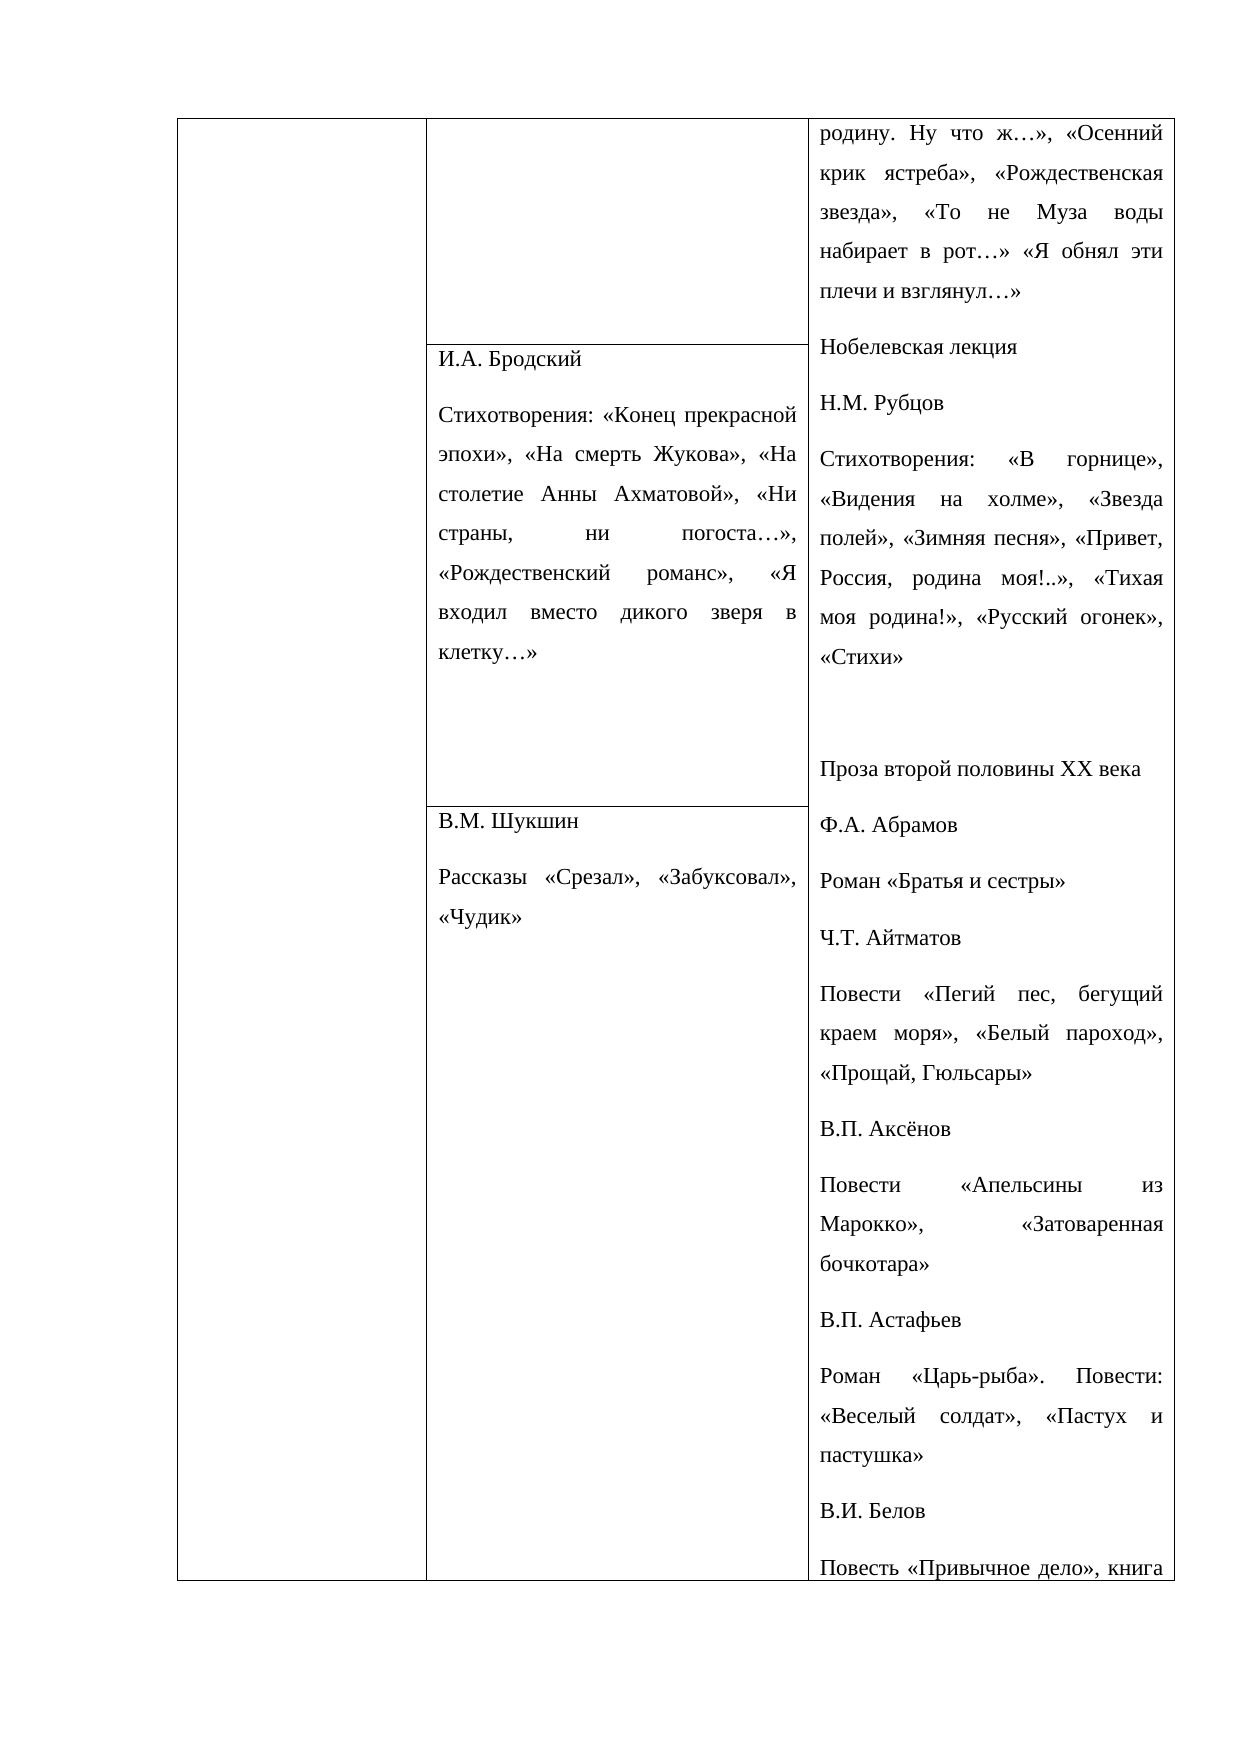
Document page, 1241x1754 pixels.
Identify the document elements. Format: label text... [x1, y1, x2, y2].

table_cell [427, 119, 808, 344]
table_cell И.А. Бродский Стихотворения: «Конец прекрасной эпохи», «На смерть Жукова», «На столетие Анны Ахматовой», «Ни страны, ни погоста…», «Рождественский романс», «Я входил вместо дикого зверя в клетку…» [427, 345, 808, 806]
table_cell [427, 807, 808, 1580]
